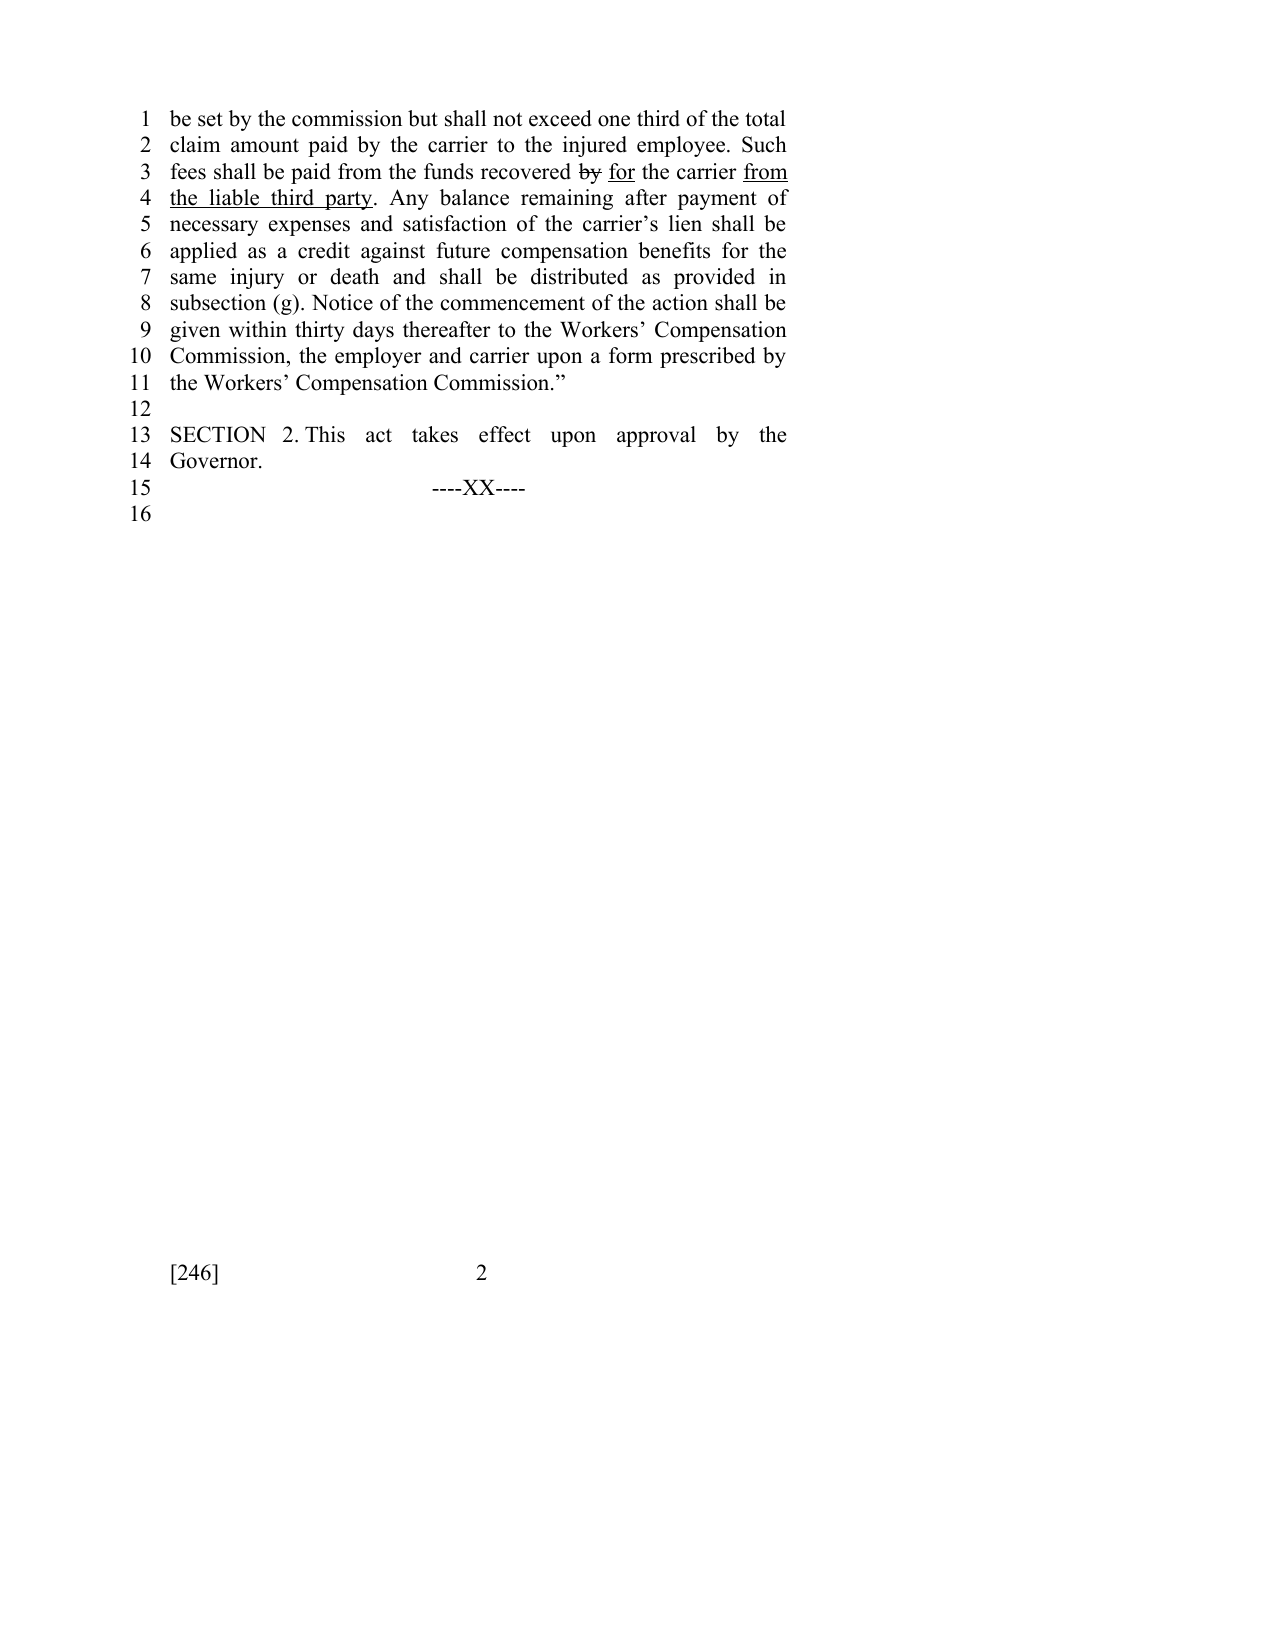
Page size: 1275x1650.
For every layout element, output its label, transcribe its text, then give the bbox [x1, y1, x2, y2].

text ----XX---- [169, 474, 787, 500]
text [169, 105, 787, 395]
text SECTION 2. This act takes effect upon approval by the Governor. [169, 421, 787, 474]
